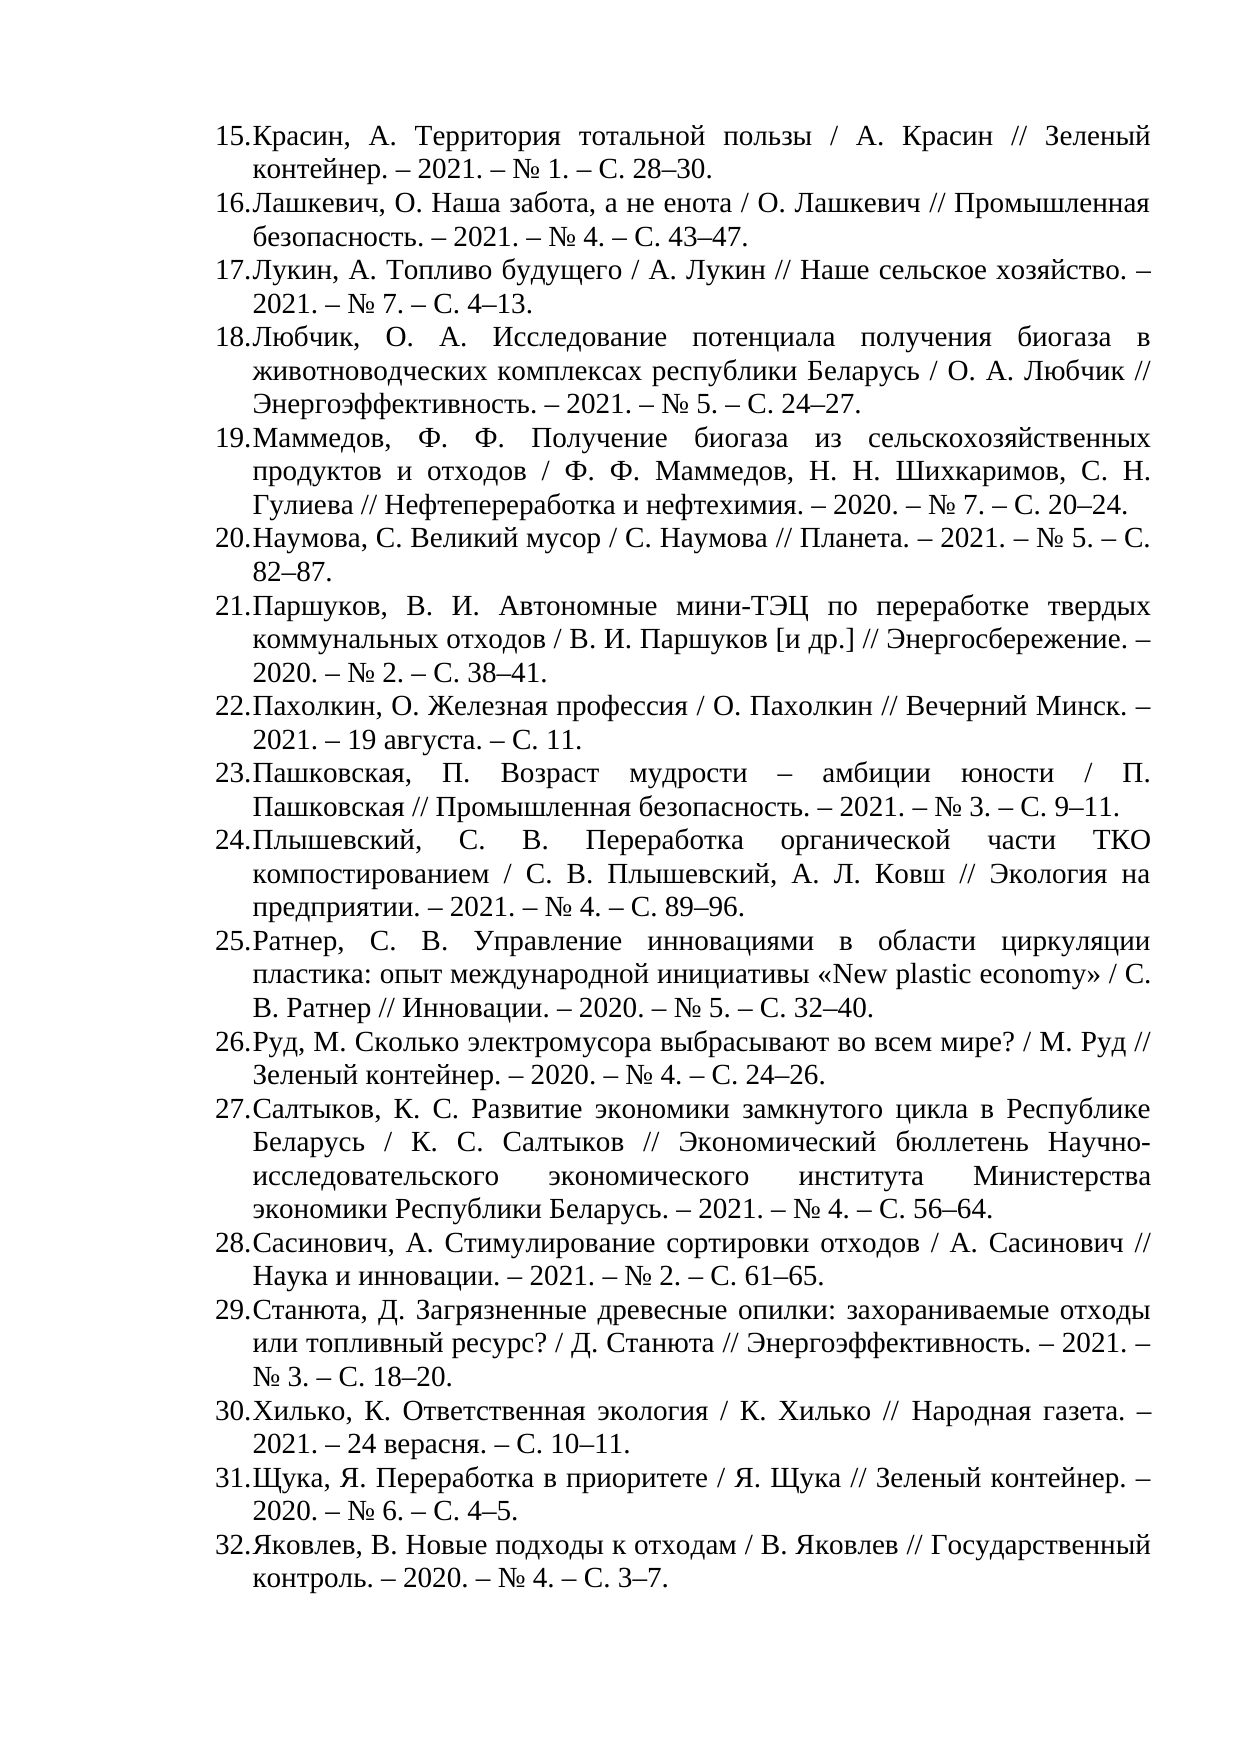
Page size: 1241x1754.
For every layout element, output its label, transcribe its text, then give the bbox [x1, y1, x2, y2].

list Наумова, С. Великий мусор / С. Наумова // Планета. – 2021. – № 5. – С. 82–87. [215, 521, 1152, 588]
list Хилько, К. Ответственная экология / К. Хилько // Народная газета. – 2021. – 24 верасня. – С. 10–11. [215, 1393, 1152, 1460]
list Пашковская, П. Возраст мудрости – амбиции юности / П. Пашковская // Промышленная безопасность. – 2021. – № 3. – С. 9–11. [215, 755, 1152, 822]
list Маммедов, Ф. Ф. Получение биогаза из сельскохозяйственных продуктов и отходов / Ф. Ф. Маммедов, Н. Н. Шихкаримов, С. Н. Гулиева // Нефтепереработка и нефтехимия. – 2020. – № 7. – С. 20–24. [215, 420, 1152, 521]
list Плышевский, С. В. Переработка органической части ТКО компостированием / С. В. Плышевский, А. Л. Ковш // Экология на предприятии. – 2021. – № 4. – С. 89–96. [215, 822, 1152, 923]
list Щука, Я. Переработка в приоритете / Я. Щука // Зеленый контейнер. – 2020. – № 6. – С. 4–5. [215, 1460, 1152, 1527]
list Лашкевич, О. Наша забота, а не енота / О. Лашкевич // Промышленная безопасность. – 2021. – № 4. – С. 43–47. [215, 185, 1152, 252]
list Ратнер, С. В. Управление инновациями в области циркуляции пластика: опыт международной инициативы «New plastic economy» / С. В. Ратнер // Инновации. – 2020. – № 5. – С. 32–40. [215, 923, 1152, 1024]
list Лукин, А. Топливо будущего / А. Лукин // Наше сельское хозяйство. – 2021. – № 7. – С. 4–13. [215, 252, 1152, 319]
list Станюта, Д. Загрязненные древесные опилки: захораниваемые отходы или топливный ресурс? / Д. Станюта // Энергоэффективность. – 2021. – № 3. – С. 18–20. [215, 1292, 1152, 1393]
list Салтыков, К. С. Развитие экономики замкнутого цикла в Республике Беларусь / К. С. Салтыков // Экономический бюллетень Научно-исследовательского экономического института Министерства экономики Республики Беларусь. – 2021. – № 4. – С. 56–64. [215, 1091, 1152, 1225]
list Паршуков, В. И. Автономные мини-ТЭЦ по переработке твердых коммунальных отходов / В. И. Паршуков [и др.] // Энергосбережение. – 2020. – № 2. – С. 38–41. [215, 588, 1152, 688]
list Сасинович, А. Стимулирование сортировки отходов / А. Сасинович // Наука и инновации. – 2021. – № 2. – С. 61–65. [215, 1225, 1152, 1292]
list Руд, М. Сколько электромусора выбрасывают во всем мире? / М. Руд // Зеленый контейнер. – 2020. – № 4. – С. 24–26. [215, 1024, 1152, 1091]
list Пахолкин, О. Железная профессия / О. Пахолкин // Вечерний Минск. –2021. – 19 августа. – С. 11. [215, 688, 1152, 755]
list Красин, А. Территория тотальной пользы / А. Красин // Зеленый контейнер. – 2021. – № 1. – С. 28–30. [215, 118, 1152, 185]
list Любчик, О. А. Исследование потенциала получения биогаза в животноводческих комплексах республики Беларусь / О. А. Любчик // Энергоэффективность. – 2021. – № 5. – С. 24–27. [215, 319, 1152, 420]
list Яковлев, В. Новые подходы к отходам / В. Яковлев // Государственный контроль. – 2020. – № 4. – С. 3–7. [215, 1527, 1152, 1594]
